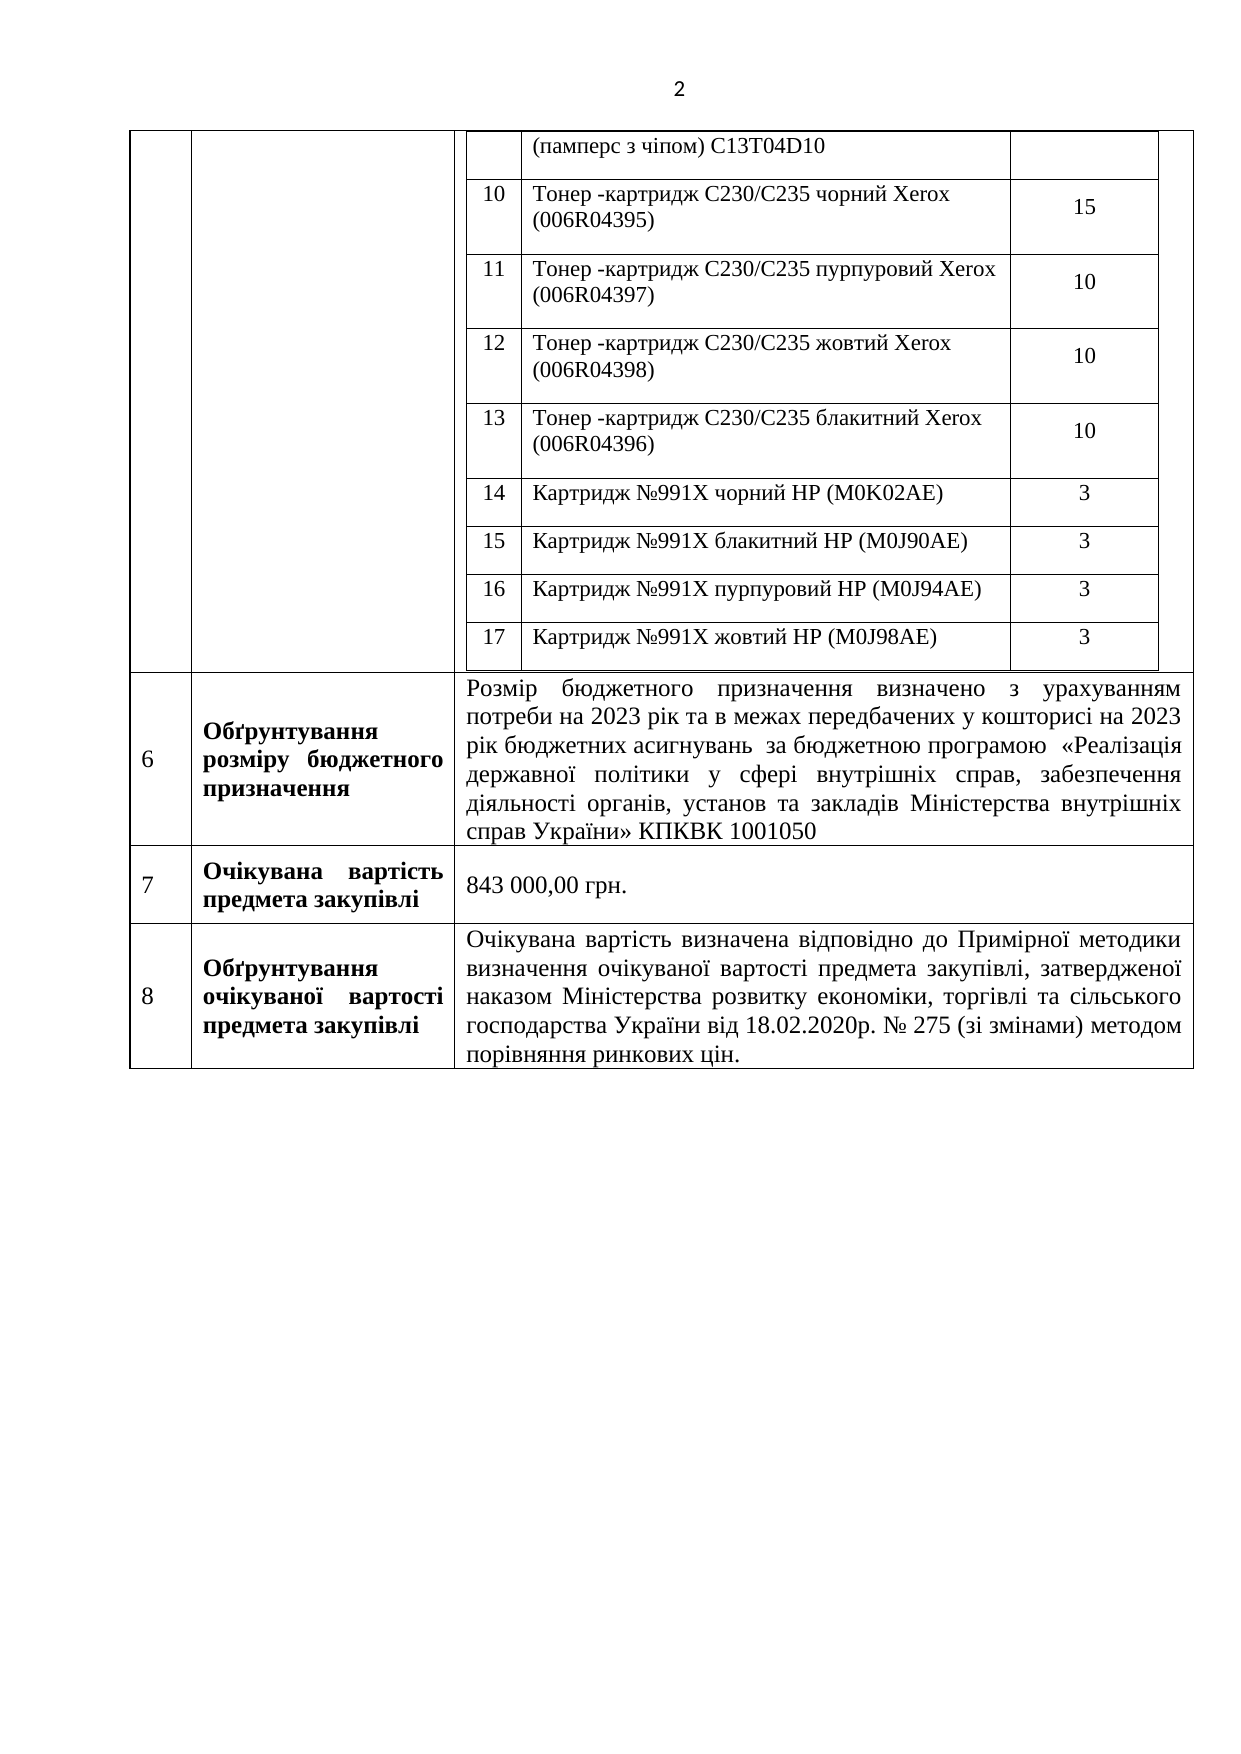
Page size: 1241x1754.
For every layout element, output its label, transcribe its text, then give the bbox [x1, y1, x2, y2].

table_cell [192, 131, 454, 672]
table_cell Очікувана вартість визначена відповідно до Примірної методики визначення очікуваної вартості предмета закупівлі, затвердженої наказом Міністерства розвитку економіки, торгівлі та сільського господарства України від 18.02.2020р. № 275 (зі змінами) методом порівняння ринкових цін. [455, 924, 1193, 1068]
table_cell 843 000,00 грн. [455, 846, 1193, 923]
table_cell 7 [131, 846, 191, 923]
table_cell Очікувана вартість предмета закупівлі [192, 846, 454, 923]
table_cell [455, 131, 1193, 672]
table_cell Обґрунтування очікуваної вартості предмета закупівлі [192, 924, 454, 1068]
table_cell 8 [131, 924, 191, 1068]
table_cell Обґрунтування розміру бюджетного призначення [192, 673, 454, 845]
table_cell 5 [131, 131, 191, 672]
table_cell Розмір бюджетного призначення визначено з урахуванням потреби на 2023 рік та в межах передбачених у кошторисі на 2023 рік бюджетних асигнувань за бюджетною програмою «Реалізація державної політики у сфері внутрішніх справ, забезпечення діяльності органів, установ та закладів Міністерства внутрішніх справ України» КПКВК 1001050 [455, 673, 1193, 845]
table_cell 6 [131, 673, 191, 845]
